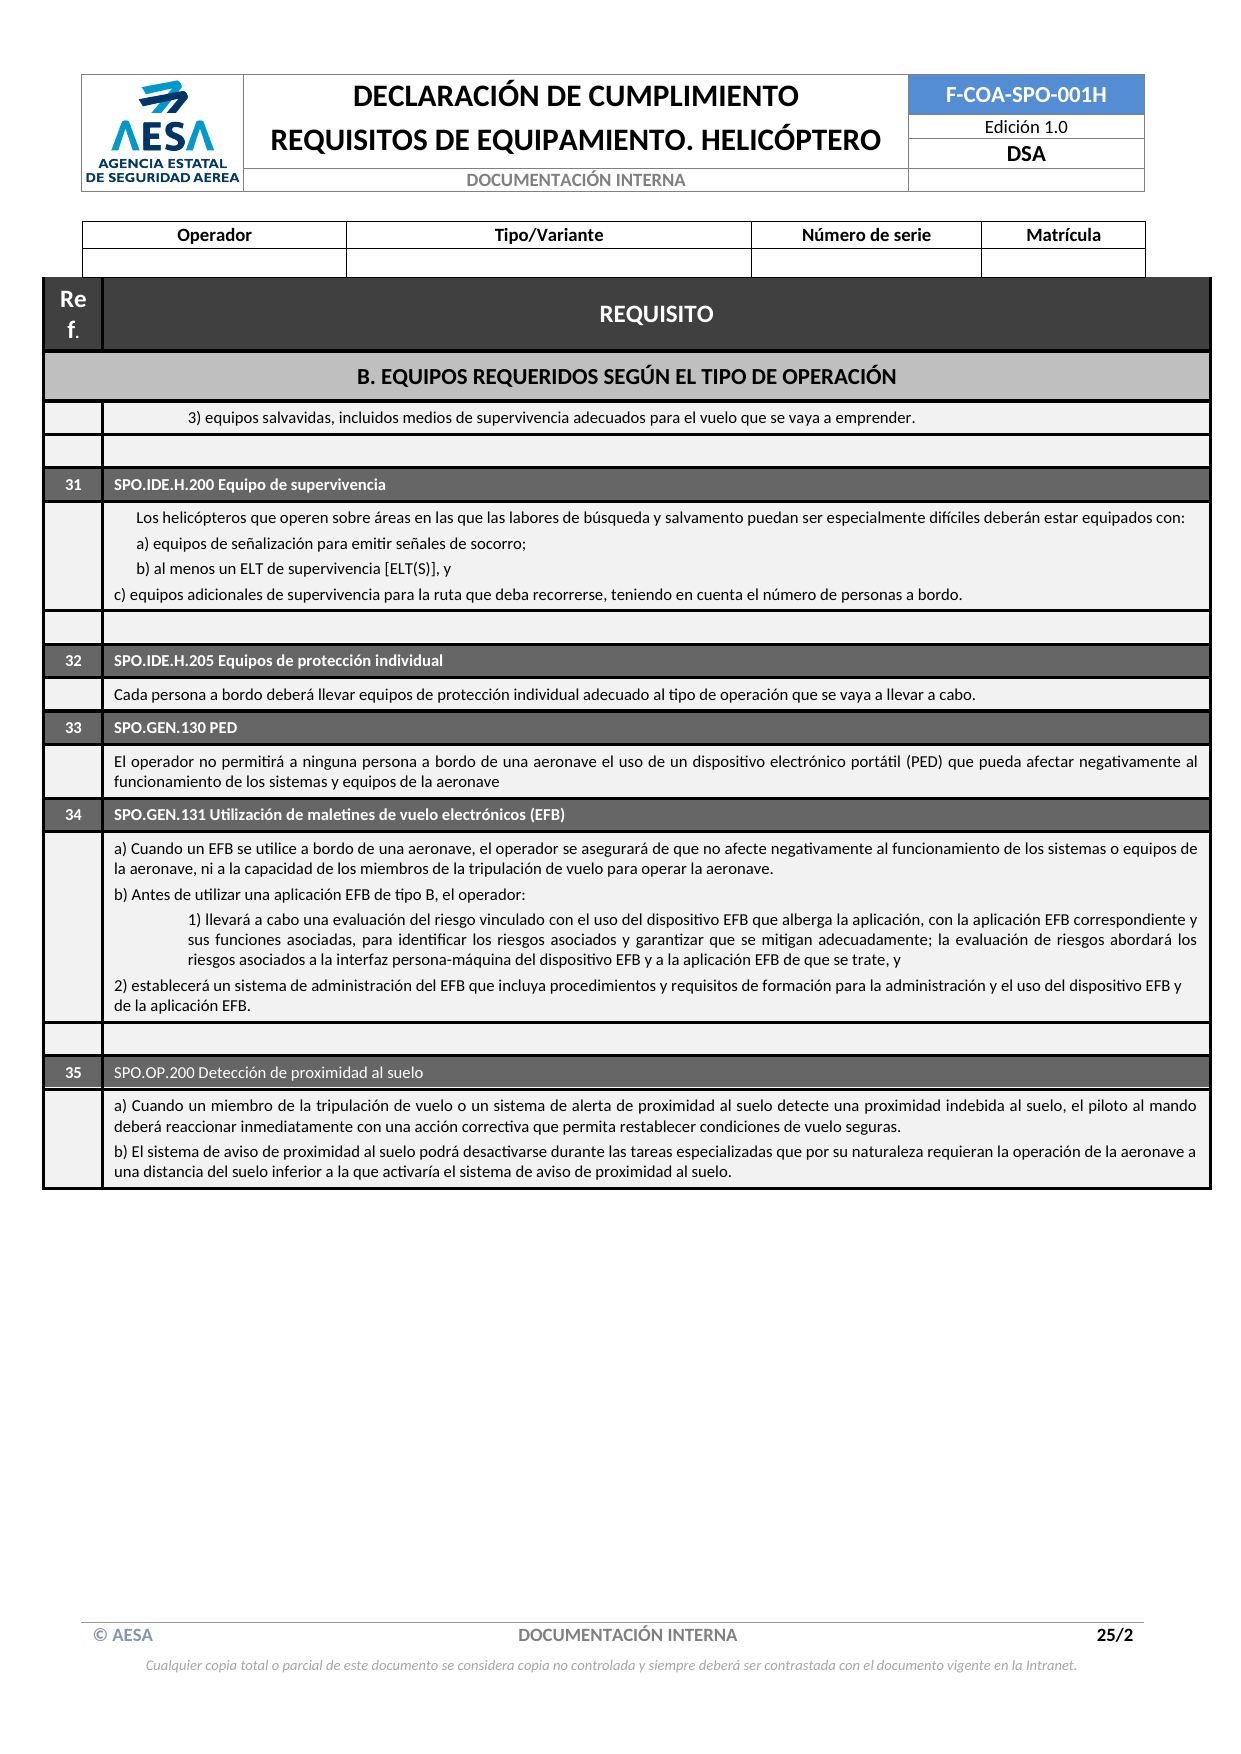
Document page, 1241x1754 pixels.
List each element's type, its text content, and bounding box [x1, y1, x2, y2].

table_cell [347, 249, 751, 277]
table_cell [45, 746, 101, 797]
table_cell a) Cuando un EFB se utilice a bordo de una aeronave, el operador se asegurará de que no afecte negativamente al funcionamiento de los sistemas o equipos de la aeronave, ni a la capacidad de los miembros de la tripulación de vuelo para operar la aeronave. b) Antes de utilizar una aplicación EFB de tipo B, el operador: 1) llevará a cabo una evaluación del riesgo vinculado con el uso del dispositivo EFB que alberga la aplicación, con la aplicación EFB correspondiente y sus funciones asociadas, para identificar los riesgos asociados y garantizar que se mitigan adecuadamente; la evaluación de riesgos abordará los riesgos asociados a la interfaz persona-máquina del dispositivo EFB y a la aplicación EFB de que se trate, y 2) establecerá un sistema de administración del EFB que incluya procedimientos y requisitos de formación para la administración y el uso del dispositivo EFB y de la aplicación EFB. [104, 833, 1209, 1021]
table_cell [982, 249, 1145, 277]
table_cell 33 [45, 713, 101, 743]
table_cell SPO.IDE.H.205 Equipos de protección individual [104, 646, 1209, 676]
table_cell 31 [45, 469, 101, 500]
table_header Número de serie [752, 222, 981, 248]
table_cell [45, 503, 101, 609]
table_cell Ref. [45, 277, 101, 349]
table_header Tipo/Variante [347, 222, 751, 248]
table_cell [83, 249, 346, 277]
table_header Matrícula [982, 222, 1145, 248]
table_cell [104, 612, 1209, 642]
table_cell [45, 833, 101, 1021]
table_cell 32 [45, 646, 101, 676]
table_cell [45, 612, 101, 642]
picture [85, 80, 241, 183]
table_cell B. EQUIPOS REQUERIDOS SEGÚN EL TIPO DE OPERACIÓN [45, 353, 1209, 399]
table_cell 34 [45, 800, 101, 830]
table_cell [45, 436, 101, 466]
table_cell Cada persona a bordo deberá llevar equipos de protección individual adecuado al tipo de operación que se vaya a llevar a cabo. [104, 679, 1209, 709]
table_cell [45, 679, 101, 709]
table_cell SPO.GEN.130 PED [104, 713, 1209, 743]
table_cell [45, 1024, 101, 1054]
table_cell 35 [45, 1057, 101, 1087]
table_cell a) Cuando un miembro de la tripulación de vuelo o un sistema de alerta de proximidad al suelo detecte una proximidad indebida al suelo, el piloto al mando deberá reaccionar inmediatamente con una acción correctiva que permita restablecer condiciones de vuelo seguras. b) El sistema de aviso de proximidad al suelo podrá desactivarse durante las tareas especializadas que por su naturaleza requieran la operación de la aeronave a una distancia del suelo inferior a la que activaría el sistema de aviso de proximidad al suelo. [104, 1091, 1209, 1187]
table_cell SPO.IDE.H.200 Equipo de supervivencia [104, 469, 1209, 500]
table_header Operador [83, 222, 346, 248]
table_cell SPO.GEN.131 Utilización de maletines de vuelo electrónicos (EFB) [104, 800, 1209, 830]
table_cell [752, 249, 981, 277]
table_cell [104, 1024, 1209, 1054]
table_cell [45, 403, 101, 433]
table_cell Los helicópteros que operen sobre áreas en las que las labores de búsqueda y salvamento puedan ser especialmente difíciles deberán estar equipados con: a) equipos de señalización para emitir señales de socorro; b) al menos un ELT de supervivencia [ELT(S)], y c) equipos adicionales de supervivencia para la ruta que deba recorrerse, teniendo en cuenta el número de personas a bordo. [104, 503, 1209, 609]
table_cell [45, 1091, 101, 1187]
table_cell El operador no permitirá a ninguna persona a bordo de una aeronave el uso de un dispositivo electrónico portátil (PED) que pueda afectar negativamente al funcionamiento de los sistemas y equipos de la aeronave [104, 746, 1209, 797]
table_cell REQUISITO [104, 277, 1209, 349]
table_cell [104, 436, 1209, 466]
table_cell SPO.OP.200 Detección de proximidad al suelo [104, 1057, 1209, 1087]
